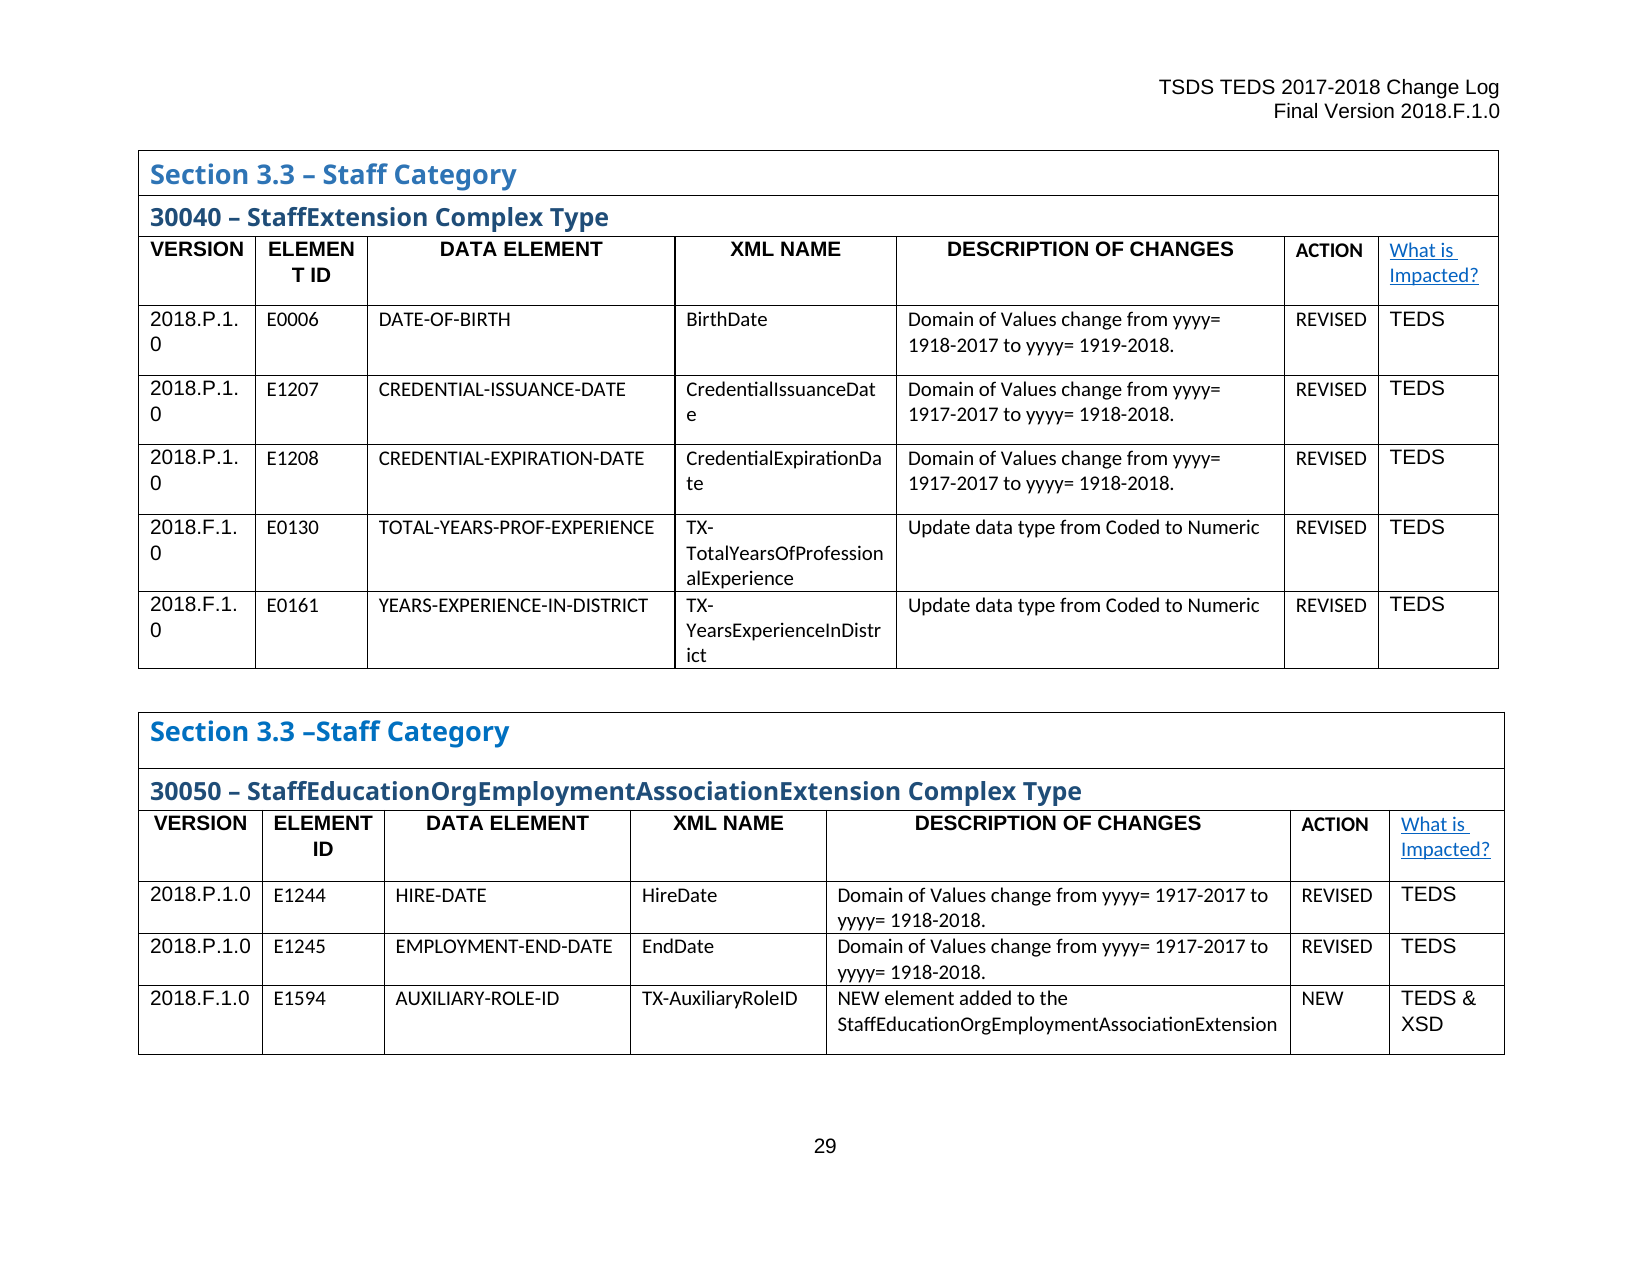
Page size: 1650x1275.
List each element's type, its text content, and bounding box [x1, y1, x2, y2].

table_cell 2018.F.1.0 [139, 515, 255, 591]
table_cell DESCRIPTION OF CHANGES [897, 237, 1284, 305]
table_cell What is Impacted? [1379, 237, 1498, 305]
table_cell XML NAME [676, 237, 896, 305]
table_cell [1285, 445, 1378, 513]
table_cell [1285, 376, 1378, 444]
table_cell [1291, 986, 1389, 1054]
table_cell 30050 – StaffEducationOrgEmploymentAssociationExtension Complex Type [139, 769, 1504, 810]
table_cell [1291, 934, 1389, 984]
table_cell [1291, 882, 1389, 933]
table_cell [1285, 306, 1378, 375]
table_cell TX-TotalYearsOfProfessionalExperience [676, 515, 896, 591]
table_cell [1285, 515, 1378, 591]
table_cell Domain of Values change from yyyy= 1917-2017 to yyyy= 1918-2018. [827, 882, 1290, 933]
table_cell 2018.P.1.0 [139, 376, 255, 444]
table_cell Domain of Values change from yyyy= 1917-2017 to yyyy= 1918-2018. [827, 934, 1290, 984]
table_cell Domain of Values change from yyyy= 1917-2017 to yyyy= 1918-2018. [897, 445, 1284, 513]
table_cell Domain of Values change from yyyy= 1917-2017 to yyyy= 1918-2018. [897, 376, 1284, 444]
table_cell What is Impacted? [1390, 811, 1504, 881]
table_cell 2018.P.1.0 [139, 445, 255, 513]
table_cell BirthDate [676, 306, 896, 375]
table_cell EMPLOYMENT-END-DATE [385, 934, 630, 984]
table_cell E1208 [256, 445, 367, 513]
table_cell TOTAL-YEARS-PROF-EXPERIENCE [368, 515, 674, 591]
table_cell DATE-OF-BIRTH [368, 306, 674, 375]
table_cell DESCRIPTION OF CHANGES [827, 811, 1290, 881]
table_cell TX-AuxiliaryRoleID [631, 986, 826, 1054]
table_cell CREDENTIAL-ISSUANCE-DATE [368, 376, 674, 444]
table_cell E1244 [263, 882, 384, 933]
table_cell 2018.F.1.0 [139, 986, 262, 1054]
table_cell XML NAME [631, 811, 826, 881]
table_cell YEARS-EXPERIENCE-IN-DISTRICT [368, 592, 674, 668]
table_header Section 3.3 – Staff Category [139, 151, 1498, 194]
table_cell E1245 [263, 934, 384, 984]
table_cell 30040 – StaffExtension Complex Type [139, 196, 1498, 236]
table_cell ELEMENT ID [256, 237, 367, 305]
table_cell E0006 [256, 306, 367, 375]
table_cell DATA ELEMENT [368, 237, 674, 305]
table_cell Domain of Values change from yyyy= 1918-2017 to yyyy= 1919-2018. [897, 306, 1284, 375]
table_cell 2018.P.1.0 [139, 306, 255, 375]
table_cell CredentialIssuanceDate [676, 376, 896, 444]
table_cell VERSION [139, 811, 262, 881]
table_cell DATA ELEMENT [385, 811, 630, 881]
table_cell ACTION [1291, 811, 1389, 881]
table_cell Update data type from Coded to Numeric [897, 515, 1284, 591]
table_cell NEW element added to the StaffEducationOrgEmploymentAssociationExtension [827, 986, 1290, 1054]
table_cell ACTION [1285, 237, 1378, 305]
table_cell HIRE-DATE [385, 882, 630, 933]
table_cell E1594 [263, 986, 384, 1054]
table_cell TX-YearsExperienceInDistrict [676, 592, 896, 668]
table_cell E0161 [256, 592, 367, 668]
table_cell E0130 [256, 515, 367, 591]
table_cell AUXILIARY-ROLE-ID [385, 986, 630, 1054]
table_cell VERSION [139, 237, 255, 305]
table_cell 2018.P.1.0 [139, 934, 262, 984]
table_header Section 3.3 –Staff Category [139, 713, 1504, 768]
table_cell HireDate [631, 882, 826, 933]
table_cell 2018.F.1.0 [139, 592, 255, 668]
table_cell EndDate [631, 934, 826, 984]
table_cell CREDENTIAL-EXPIRATION-DATE [368, 445, 674, 513]
table_cell Update data type from Coded to Numeric [897, 592, 1284, 668]
table_cell E1207 [256, 376, 367, 444]
table_cell ELEMENT ID [263, 811, 384, 881]
table_cell CredentialExpirationDate [676, 445, 896, 513]
table_cell [1285, 592, 1378, 668]
table_cell 2018.P.1.0 [139, 882, 262, 933]
